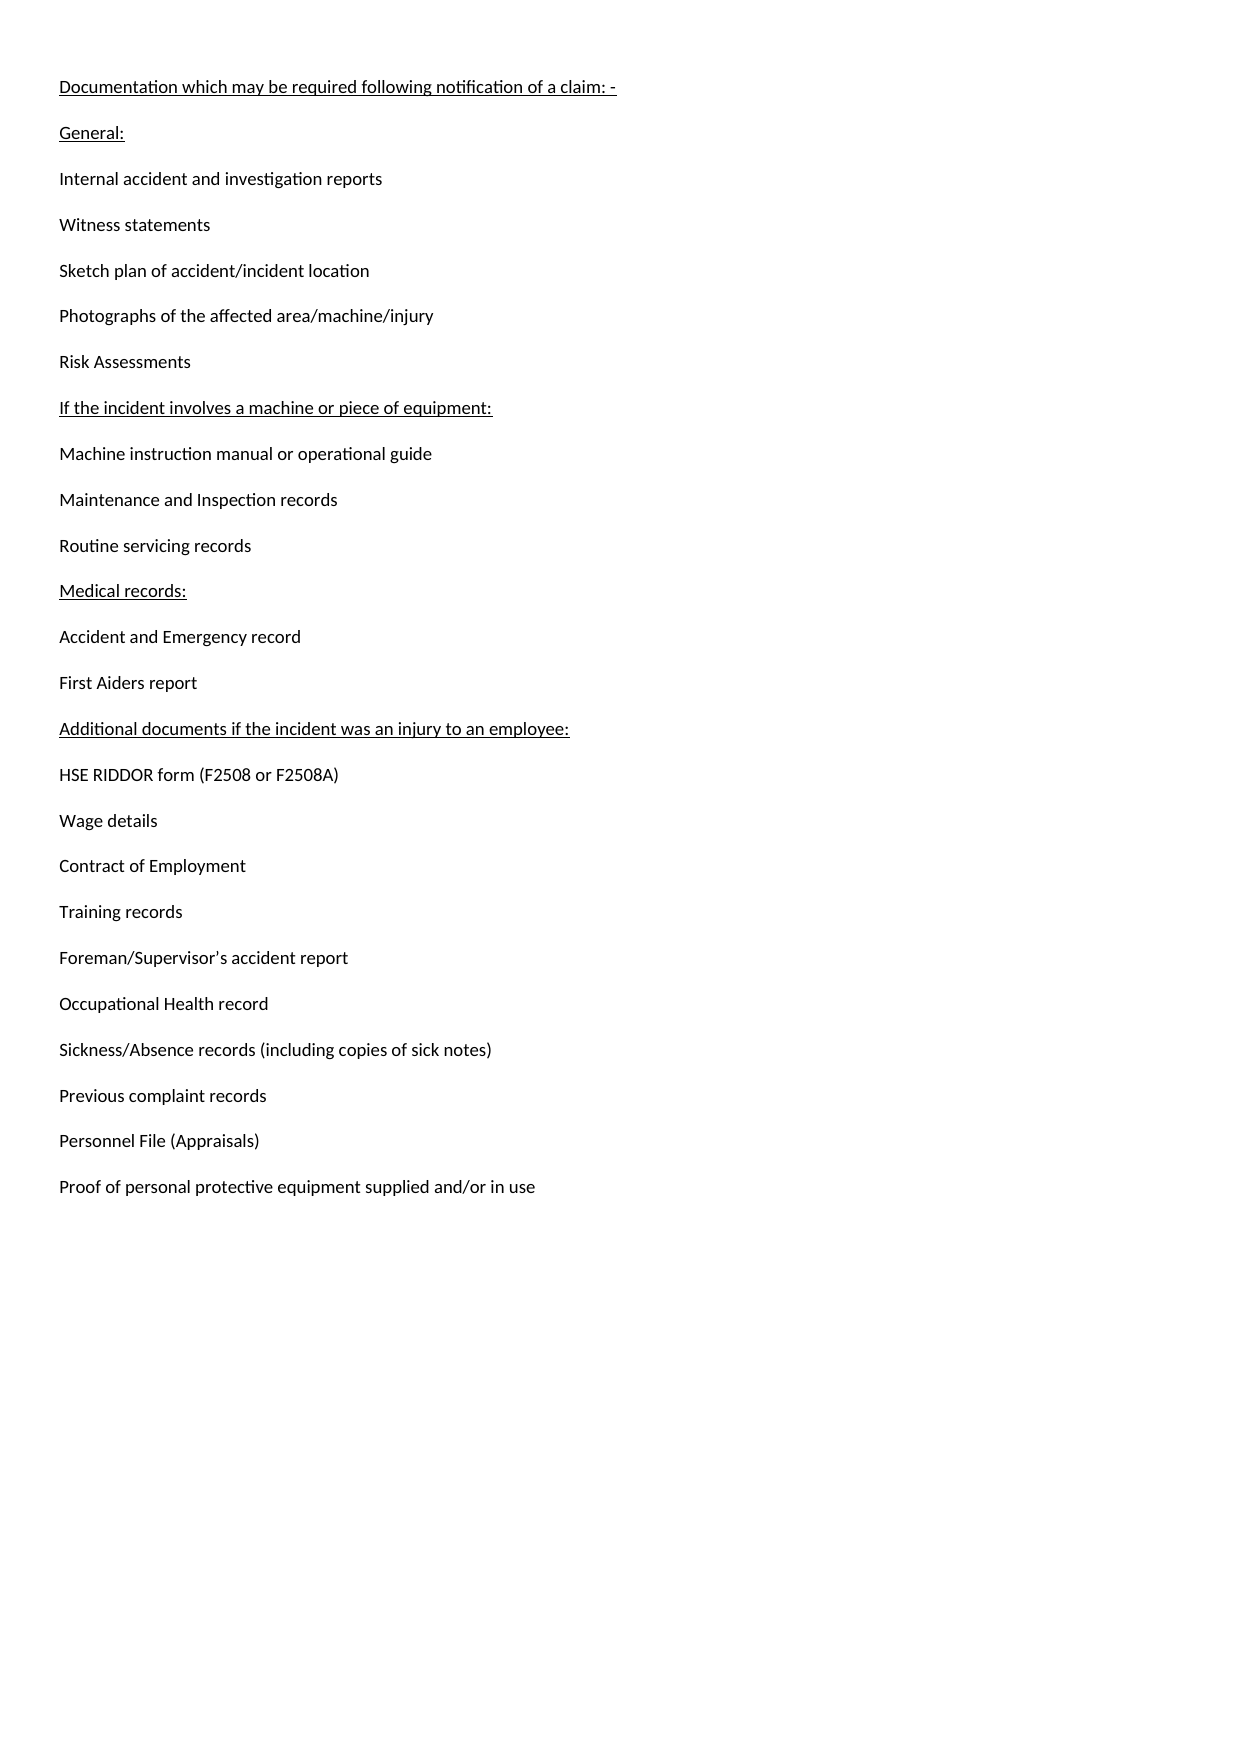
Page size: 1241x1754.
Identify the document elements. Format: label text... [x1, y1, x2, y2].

text Foreman/Supervisor’s accident report [59, 946, 1181, 969]
text Personnel File (Appraisals) [59, 1129, 1181, 1152]
text Risk Assessments [59, 350, 1181, 373]
text Sketch plan of accident/incident location [59, 259, 1181, 282]
text Wage details [59, 809, 1181, 832]
text Occupational Health record [59, 992, 1181, 1015]
text Routine servicing records [59, 534, 1181, 557]
text Previous complaint records [59, 1084, 1181, 1107]
text Proof of personal protective equipment supplied and/or in use [59, 1175, 1181, 1198]
text Additional documents if the incident was an injury to an employee: [59, 717, 1181, 740]
text Maintenance and Inspection records [59, 488, 1181, 511]
text Training records [59, 900, 1181, 923]
text Machine instruction manual or operational guide [59, 442, 1181, 465]
text If the incident involves a machine or piece of equipment: [59, 396, 1181, 419]
text General: [59, 121, 1181, 144]
text Medical records: [59, 579, 1181, 602]
text HSE RIDDOR form (F2508 or F2508A) [59, 763, 1181, 786]
text Photographs of the affected area/machine/injury [59, 304, 1181, 327]
text Contract of Employment [59, 854, 1181, 877]
text Accident and Emergency record [59, 625, 1181, 648]
text Internal accident and investigation reports [59, 167, 1181, 190]
text First Aiders report [59, 671, 1181, 694]
text Documentation which may be required following notification of a claim: - [59, 75, 1181, 98]
text Witness statements [59, 213, 1181, 236]
text Sickness/Absence records (including copies of sick notes) [59, 1038, 1181, 1061]
